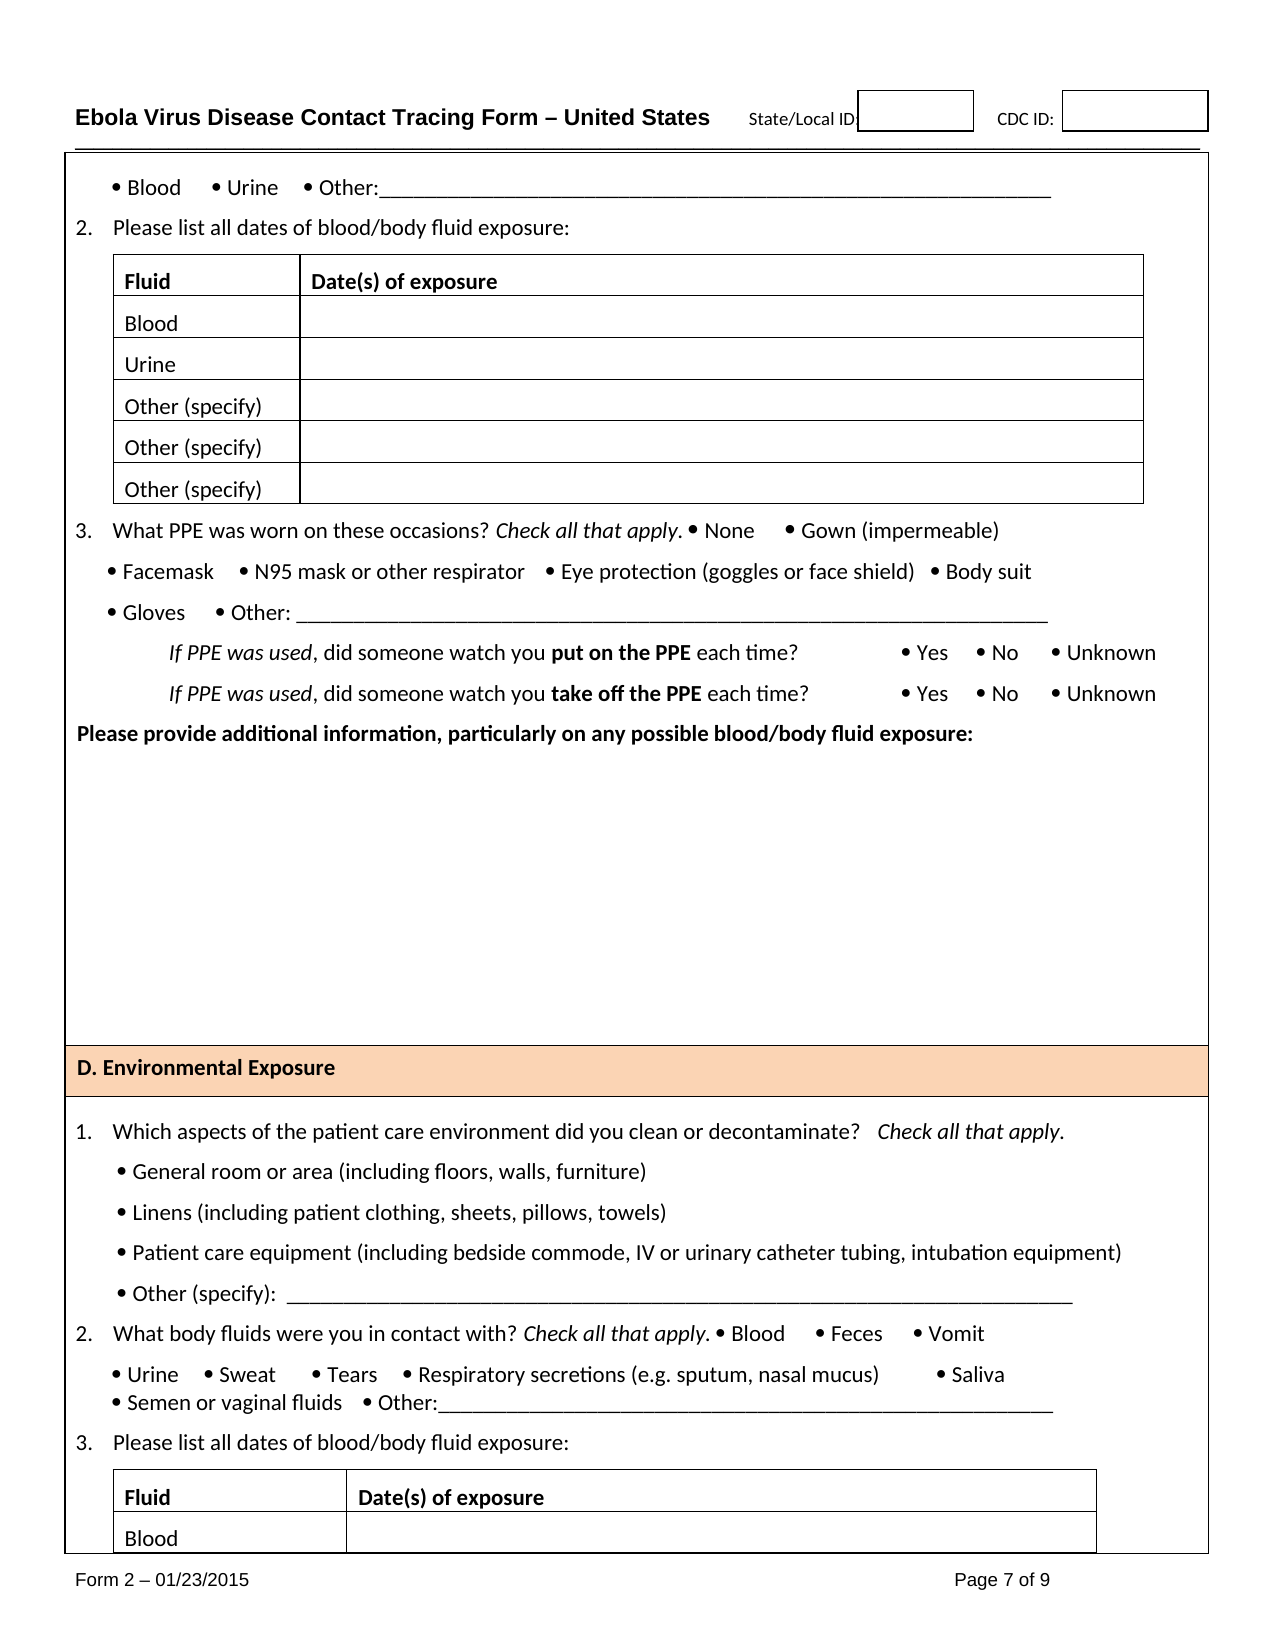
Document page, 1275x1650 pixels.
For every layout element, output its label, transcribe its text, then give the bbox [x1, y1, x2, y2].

table_cell D. Environmental Exposure [66, 1046, 1208, 1096]
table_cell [66, 1097, 1208, 1553]
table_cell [66, 153, 1208, 1045]
